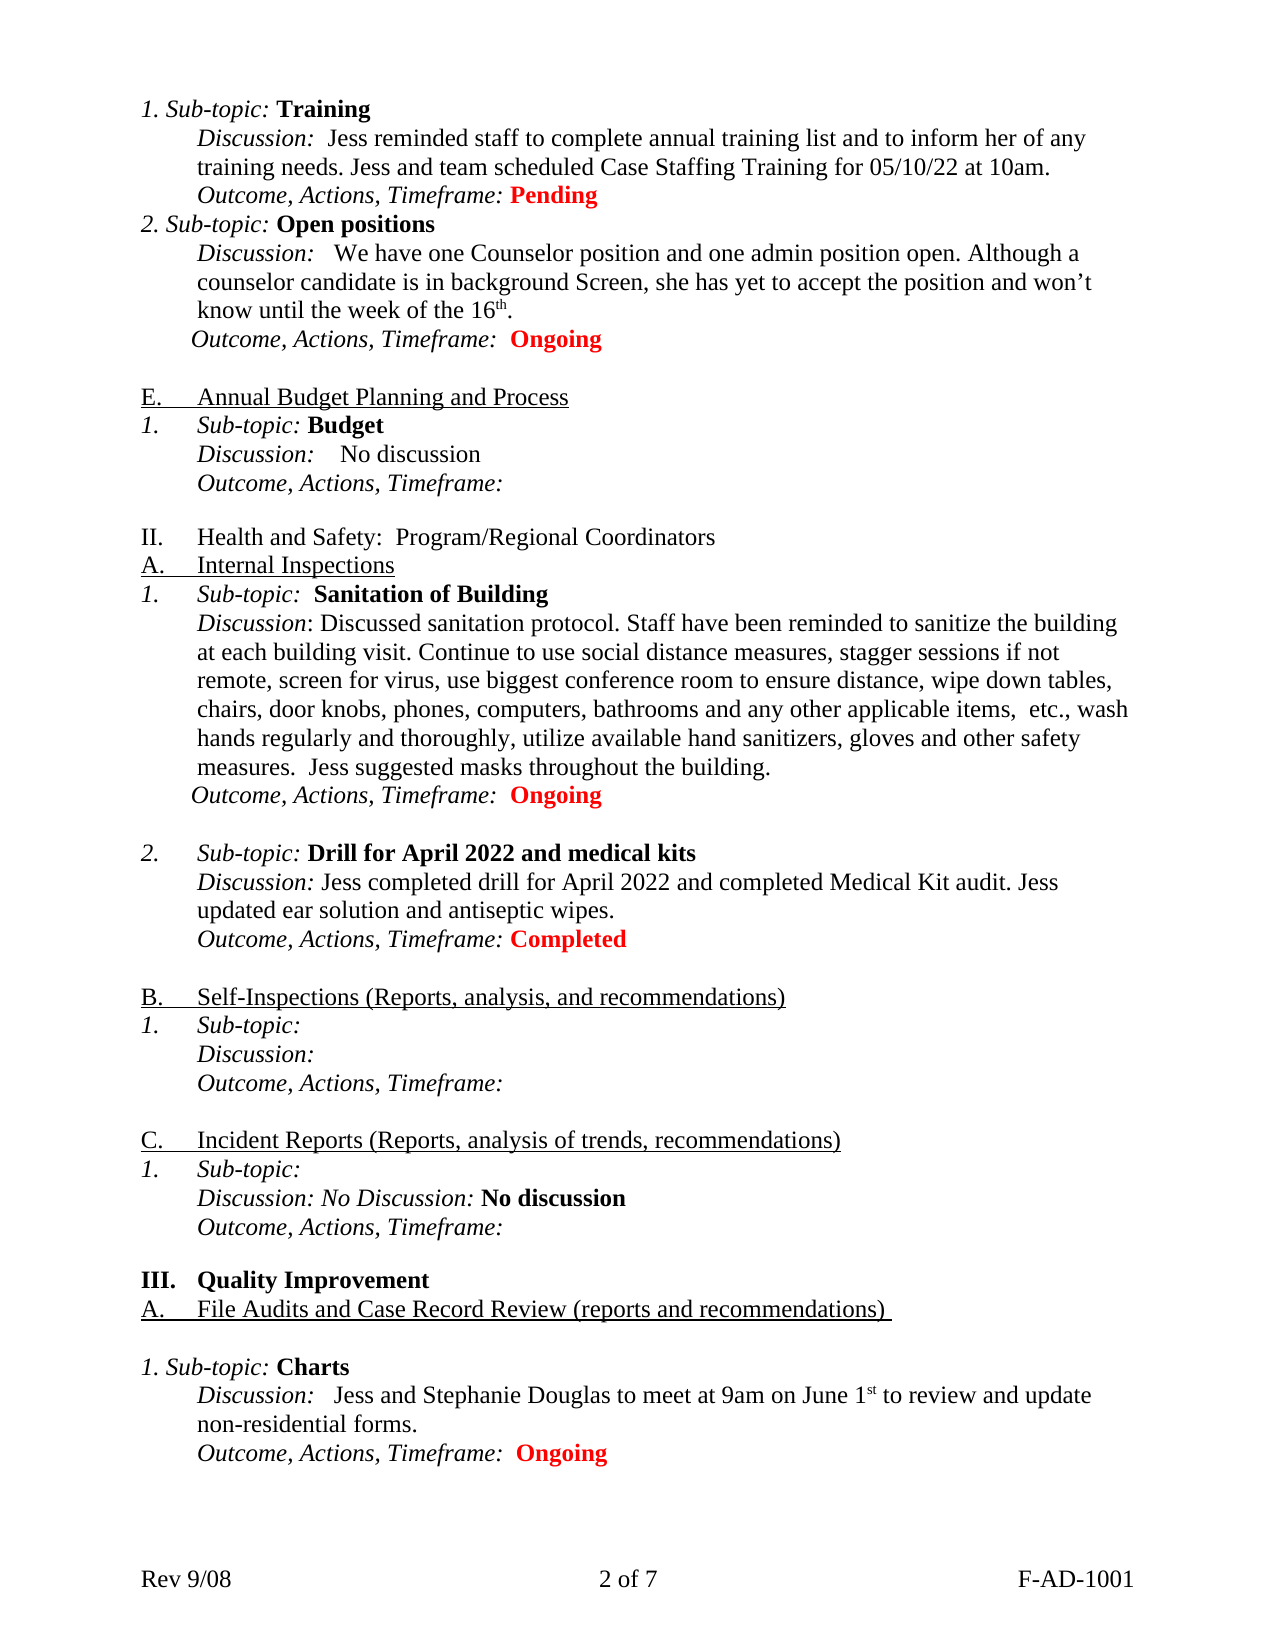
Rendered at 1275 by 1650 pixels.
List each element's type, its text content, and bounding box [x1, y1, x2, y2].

text E. Annual Budget Planning and Process [141, 382, 1134, 411]
text Outcome, Actions, Timeframe: Completed [141, 924, 1134, 953]
text C. Incident Reports (Reports, analysis of trends, recommendations) [141, 1126, 1134, 1154]
text 2. Sub-topic: Drill for April 2022 and medical kits [141, 838, 1134, 867]
text Discussion: We have one Counselor position and one admin position open. Although a counselor candidate is in background Screen, she has yet to accept the position and won’t know until the week of the 16th. [141, 238, 1134, 324]
text 1. Sub-topic: [141, 1011, 1134, 1039]
subtitle II. Health and Safety: Program/Regional Coordinators [141, 522, 1134, 551]
text 2. Sub-topic: Open positions [141, 209, 1134, 238]
text 1. Sub-topic: Budget [141, 411, 1134, 439]
text Discussion: Discussed sanitation protocol. Staff have been reminded to sanitize the building at each building visit. Continue to use social distance measures, stagger sessions if not remote, screen for virus, use biggest conference room to ensure distance, wipe down tables, chairs, door knobs, phones, computers, bathrooms and any other applicable items, etc., wash hands regularly and thoroughly, utilize available hand sanitizers, gloves and other safety measures. Jess suggested masks throughout the building. [141, 608, 1134, 781]
text Outcome, Actions, Timeframe: Ongoing [141, 781, 1134, 809]
text Discussion: No discussion [141, 439, 1134, 468]
text Discussion: No Discussion: No discussion [141, 1183, 1134, 1212]
text A. File Audits and Case Record Review (reports and recommendations) [141, 1294, 1134, 1323]
text Discussion: Jess and Stephanie Douglas to meet at 9am on June 1st to review and update non-residential forms. [141, 1381, 1134, 1438]
text Discussion: Jess reminded staff to complete annual training list and to inform her of any training needs. Jess and team scheduled Case Staffing Training for 05/10/22 at 10am. [141, 123, 1134, 181]
text Outcome, Actions, Timeframe: [141, 1068, 1134, 1097]
text Discussion: [141, 1039, 1134, 1068]
text B. Self-Inspections (Reports, analysis, and recommendations) [141, 982, 1134, 1011]
text Outcome, Actions, Timeframe: Pending [141, 181, 1134, 209]
text 1. Sub-topic: Training [141, 94, 1134, 123]
text Outcome, Actions, Timeframe: Ongoing [141, 1438, 1134, 1467]
text Outcome, Actions, Timeframe: [141, 468, 1134, 497]
text A. Internal Inspections [141, 551, 1134, 579]
text 1. Sub-topic: [141, 1154, 1134, 1183]
subtitle III. Quality Improvement [141, 1266, 1134, 1294]
text 1. Sub-topic: Sanitation of Building [141, 579, 1134, 608]
text 1. Sub-topic: Charts [141, 1352, 1134, 1381]
text Outcome, Actions, Timeframe: [141, 1212, 1134, 1241]
text Outcome, Actions, Timeframe: Ongoing [141, 324, 1134, 353]
text Discussion: Jess completed drill for April 2022 and completed Medical Kit audit. Jess updated ear solution and antiseptic wipes. [141, 867, 1134, 924]
